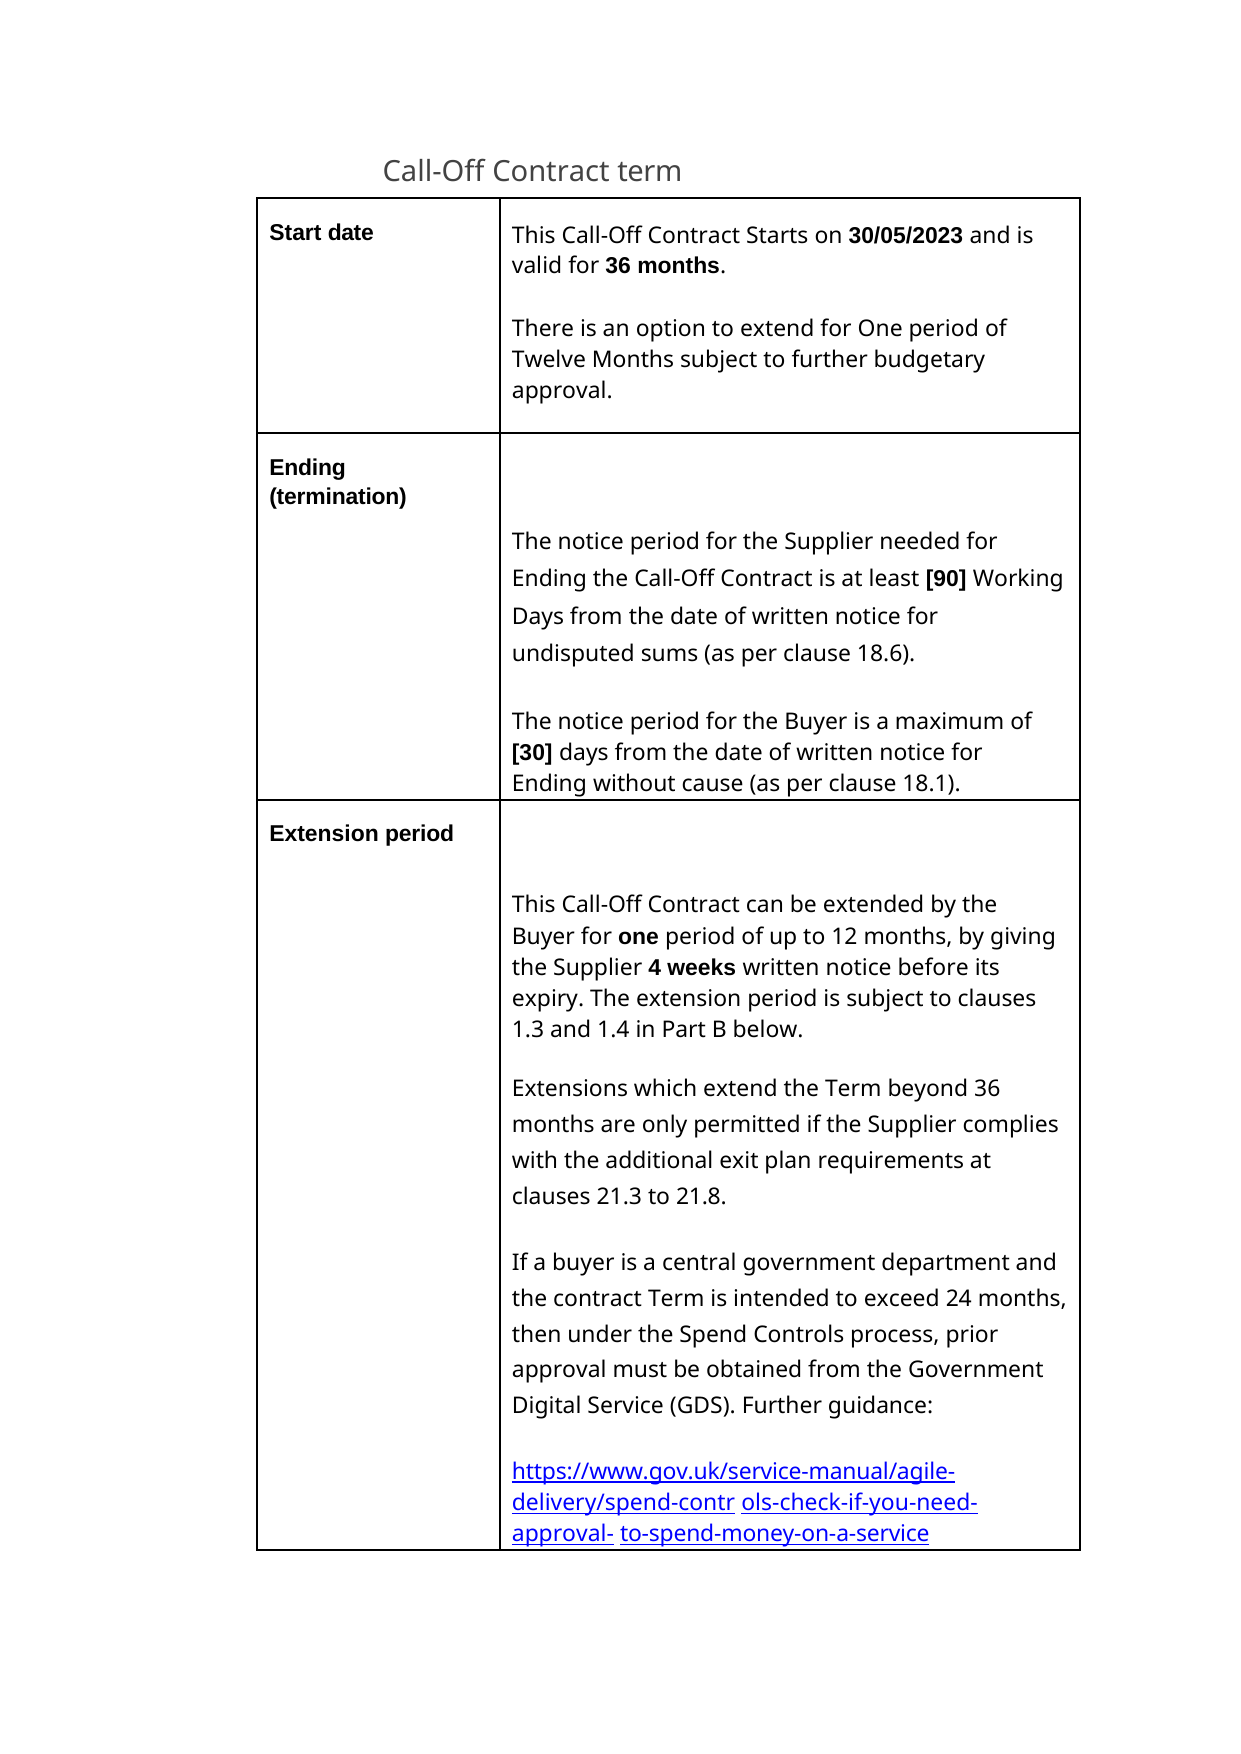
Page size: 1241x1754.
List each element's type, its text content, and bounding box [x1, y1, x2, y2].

table_header Start date [258, 199, 499, 432]
table_cell Ending (termination) [258, 434, 499, 799]
table_cell Extension period [258, 801, 499, 1548]
subtitle Call-Off Contract term [382, 150, 1211, 190]
table_cell The notice period for the Supplier needed for Ending the Call-Off Contract is at least [90] Working Days from the date of written notice for undisputed sums (as per clause 18.6). The notice period for the Buyer is a maximum of [30] days from the date of written notice for Ending without cause (as per clause 18.1). [501, 434, 1079, 799]
table_cell This Call-Off Contract can be extended by the Buyer for one period of up to 12 months, by giving the Supplier 4 weeks written notice before its expiry. The extension period is subject to clauses 1.3 and 1.4 in Part B below. Extensions which extend the Term beyond 36 months are only permitted if the Supplier complies with the additional exit plan requirements at clauses 21.3 to 21.8. If a buyer is a central government department and the contract Term is intended to exceed 24 months, then under the Spend Controls process, prior approval must be obtained from the Government Digital Service (GDS). Further guidance: https://www.gov.uk/service-manual/agile- delivery/spend-contr ols-check-if-you-need-approval- to-spend-money-on-a-service [501, 801, 1079, 1548]
table_header This Call-Off Contract Starts on 30/05/2023 and is valid for 36 months. There is an option to extend for One period of Twelve Months subject to further budgetary approval. [501, 199, 1079, 432]
